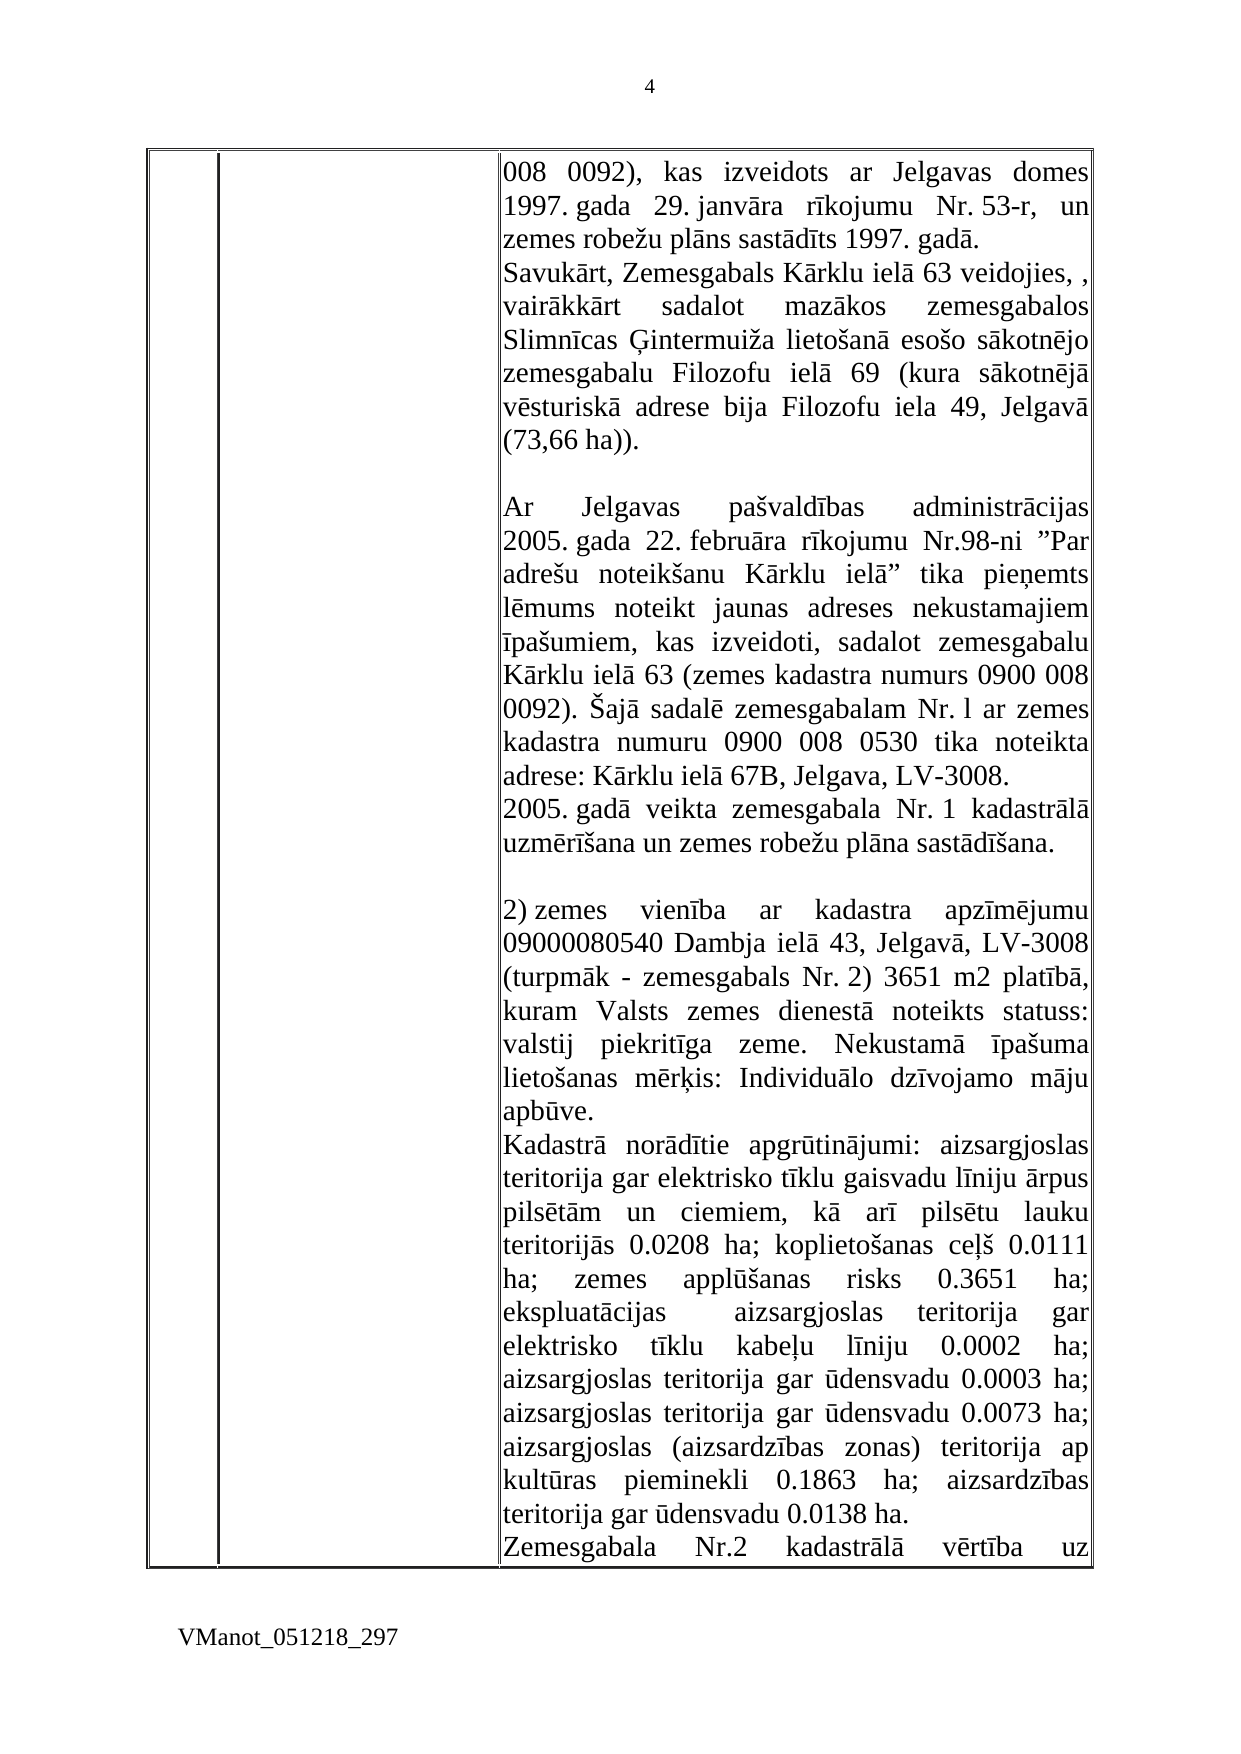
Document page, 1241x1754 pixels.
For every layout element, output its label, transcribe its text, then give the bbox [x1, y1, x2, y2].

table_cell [500, 151, 1091, 1566]
table_cell 2. [148, 149, 218, 1566]
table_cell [218, 151, 499, 1566]
